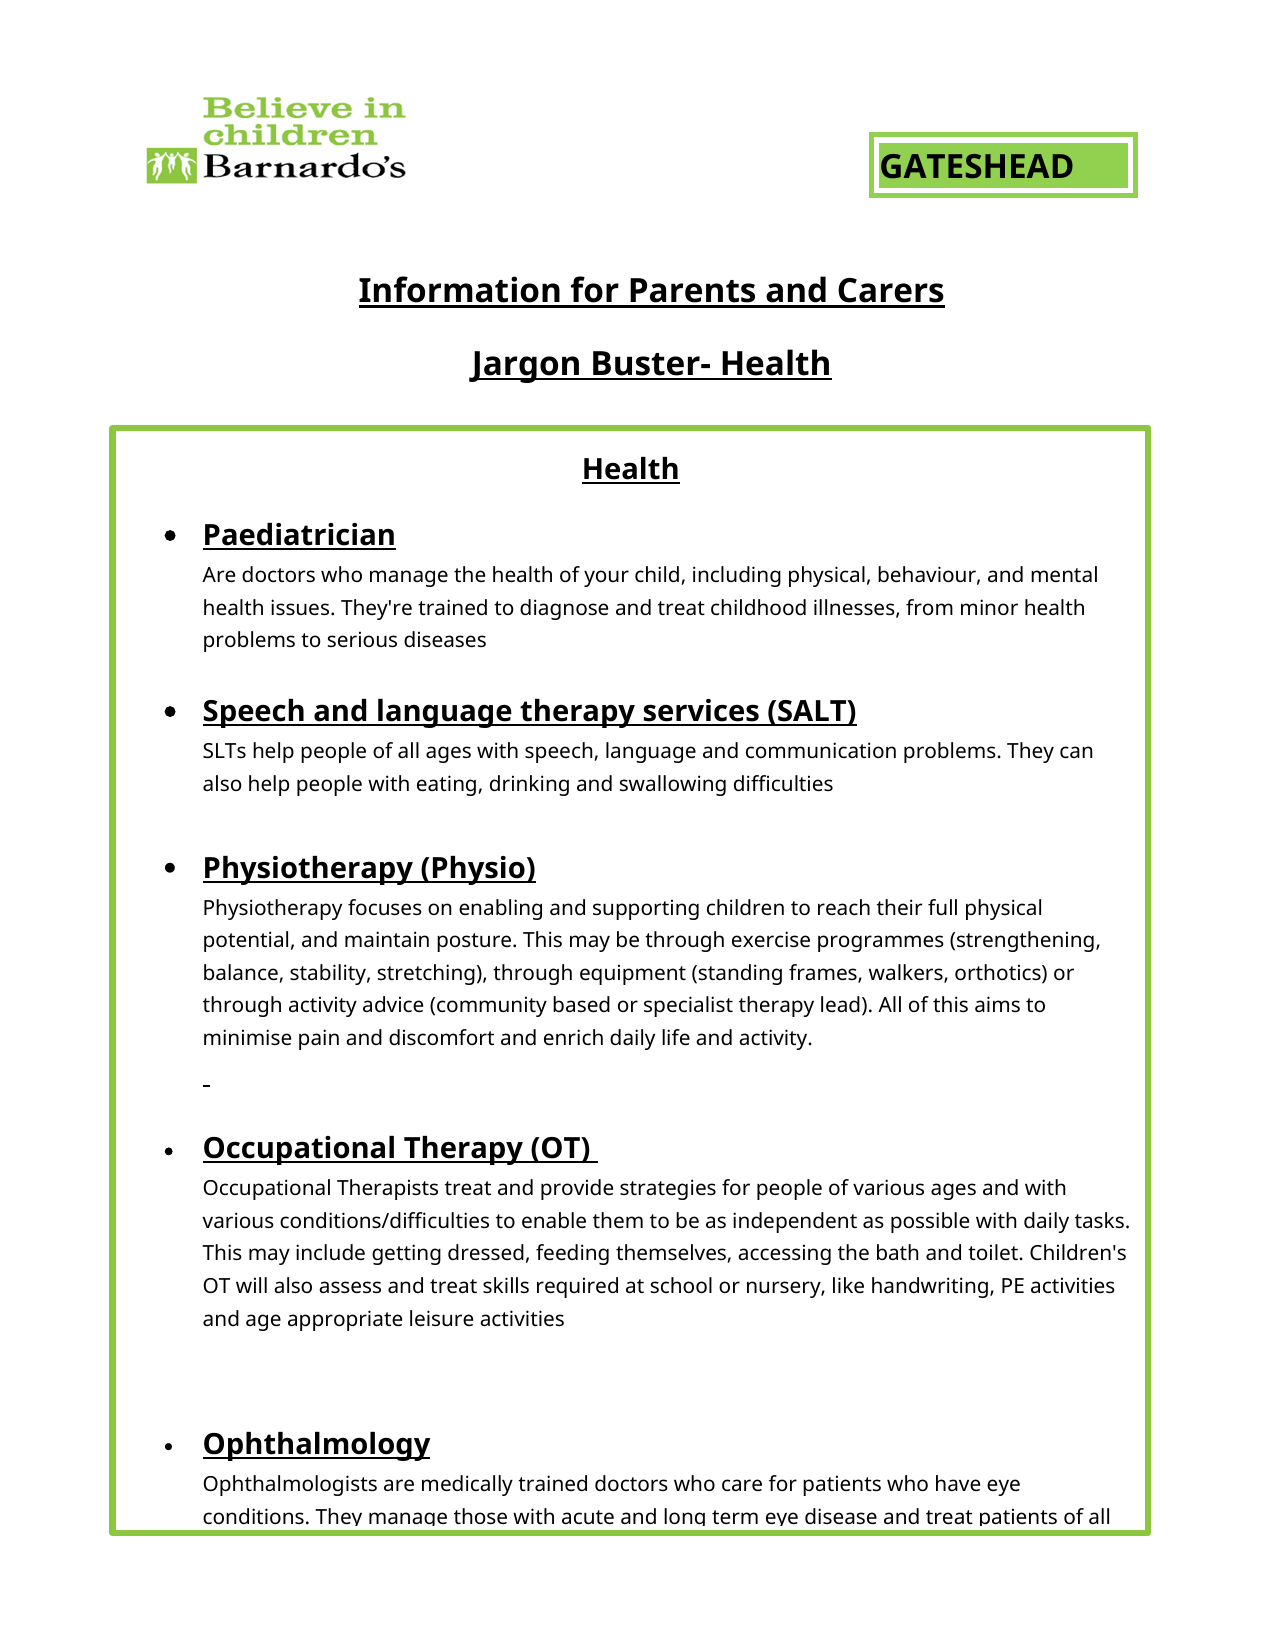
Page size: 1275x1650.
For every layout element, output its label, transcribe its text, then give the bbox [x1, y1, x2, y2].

picture [133, 88, 442, 195]
list Jargon Buster- Health [117, 340, 1186, 385]
text Information for Parents and Carers [117, 267, 1186, 312]
